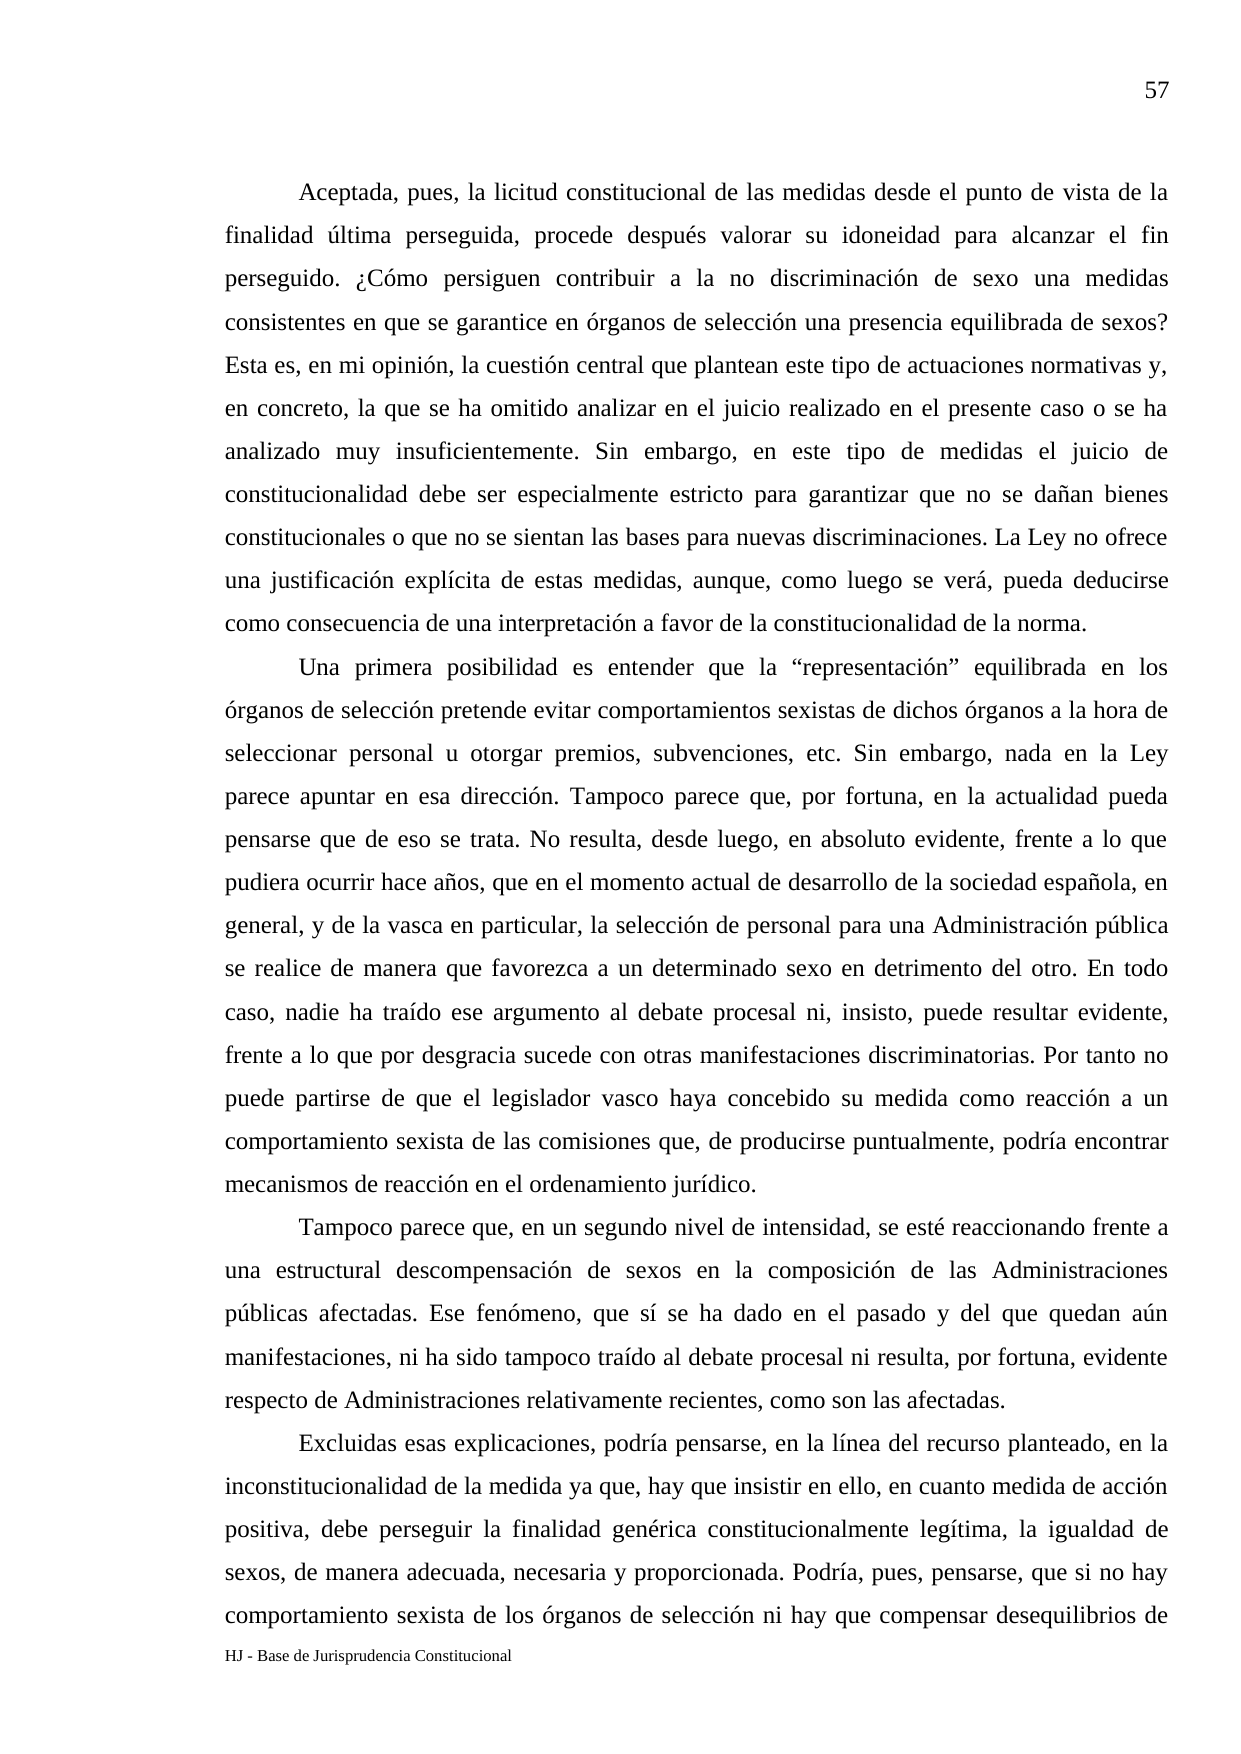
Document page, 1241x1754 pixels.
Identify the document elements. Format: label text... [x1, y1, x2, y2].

text Aceptada, pues, la licitud constitucional de las medidas desde el punto de vista de la finalidad última perseguida, procede después valorar su idoneidad para alcanzar el fin perseguido. ¿Cómo persiguen contribuir a la no discriminación de sexo una medidas consistentes en que se garantice en órganos de selección una presencia equilibrada de sexos? Esta es, en mi opinión, la cuestión central que plantean este tipo de actuaciones normativas y, en concreto, la que se ha omitido analizar en el juicio realizado en el presente caso o se ha analizado muy insuficientemente. Sin embargo, en este tipo de medidas el juicio de constitucionalidad debe ser especialmente estricto para garantizar que no se dañan bienes constitucionales o que no se sientan las bases para nuevas discriminaciones. La Ley no ofrece una justificación explícita de estas medidas, aunque, como luego se verá, pueda deducirse como consecuencia de una interpretación a favor de la constitucionalidad de la norma. [224, 177, 1169, 637]
text Una primera posibilidad es entender que la “representación” equilibrada en los órganos de selección pretende evitar comportamientos sexistas de dichos órganos a la hora de seleccionar personal u otorgar premios, subvenciones, etc. Sin embargo, nada en la Ley parece apuntar en esa dirección. Tampoco parece que, por fortuna, en la actualidad pueda pensarse que de eso se trata. No resulta, desde luego, en absoluto evidente, frente a lo que pudiera ocurrir hace años, que en el momento actual de desarrollo de la sociedad española, en general, y de la vasca en particular, la selección de personal para una Administración pública se realice de manera que favorezca a un determinado sexo en detrimento del otro. En todo caso, nadie ha traído ese argumento al debate procesal ni, insisto, puede resultar evidente, frente a lo que por desgracia sucede con otras manifestaciones discriminatorias. Por tanto no puede partirse de que el legislador vasco haya concebido su medida como reacción a un comportamiento sexista de las comisiones que, de producirse puntualmente, podría encontrar mecanismos de reacción en el ordenamiento jurídico. [224, 652, 1169, 1198]
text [224, 1428, 1169, 1629]
text Tampoco parece que, en un segundo nivel de intensidad, se esté reaccionando frente a una estructural descompensación de sexos en la composición de las Administraciones públicas afectadas. Ese fenómeno, que sí se ha dado en el pasado y del que quedan aún manifestaciones, ni ha sido tampoco traído al debate procesal ni resulta, por fortuna, evidente respecto de Administraciones relativamente recientes, como son las afectadas. [224, 1212, 1169, 1413]
